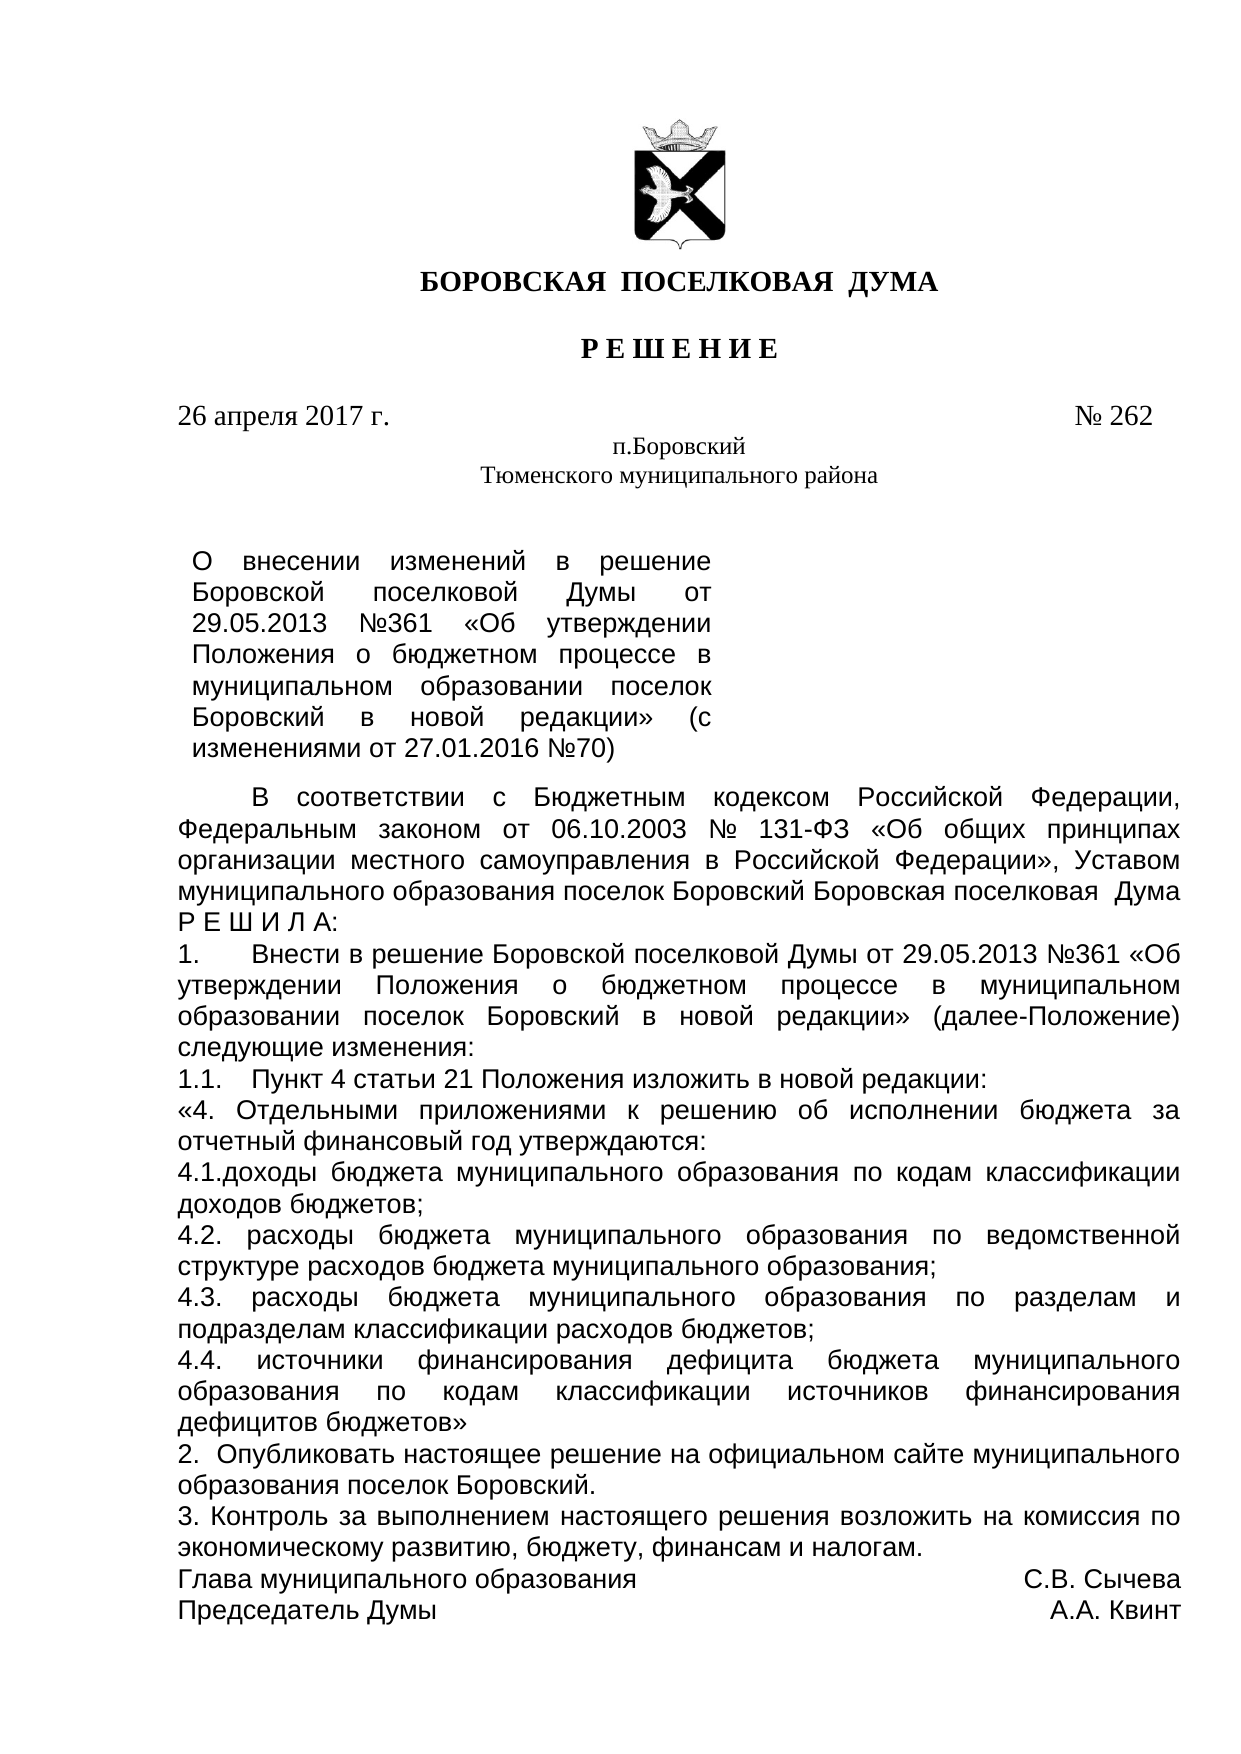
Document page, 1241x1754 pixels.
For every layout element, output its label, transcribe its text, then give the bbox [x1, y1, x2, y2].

text «4. Отдельными приложениями к решению об исполнении бюджета за отчетный финансовый год утверждаются: [177, 1094, 1181, 1156]
text 3. Контроль за выполнением настоящего решения возложить на комиссия по экономическому развитию, бюджету, финансам и налогам. [177, 1500, 1181, 1563]
text Боровская поселковая Дума [177, 264, 1181, 297]
table_header Глава муниципального образования [166, 1563, 679, 1594]
table_cell Председатель Думы [166, 1594, 679, 1625]
text В соответствии с Бюджетным кодексом Российской Федерации, Федеральным законом от 06.10.2003 № 131-ФЗ «Об общих принципах организации местного самоуправления в Российской Федерации», Уставом муниципального образования поселок Боровский Боровская поселковая Дума Р Е Ш И Л А: [177, 781, 1181, 938]
text 4.4. источники финансирования дефицита бюджета муниципального образования по кодам классификации источников финансирования дефицитов бюджетов» [177, 1344, 1181, 1438]
table_header С.В. Сычева [679, 1563, 1192, 1594]
list Пункт 4 статьи 21 Положения изложить в новой редакции: [177, 1063, 1181, 1094]
list Внести в решение Боровской поселковой Думы от 29.05.2013 №361 «Об утверждении Положения о бюджетном процессе в муниципальном образовании поселок Боровский в новой редакции» (далее-Положение) следующие изменения: [177, 938, 1181, 1063]
text 26 апреля 2017 г. № 262 [177, 398, 1181, 431]
table_cell А.А. Квинт [679, 1594, 1192, 1625]
text 2. Опубликовать настоящее решение на официальном сайте муниципального образования поселок Боровский. [177, 1438, 1181, 1500]
text п.Боровский [177, 431, 1181, 460]
picture [632, 118, 727, 250]
text 4.3. расходы бюджета муниципального образования по разделам и подразделам классификации расходов бюджетов; [177, 1281, 1181, 1344]
text 4.1.доходы бюджета муниципального образования по кодам классификации доходов бюджетов; [177, 1156, 1181, 1219]
text Р Е Ш Е Н И Е [177, 331, 1181, 364]
text 4.2. расходы бюджета муниципального образования по ведомственной структуре расходов бюджета муниципального образования; [177, 1219, 1181, 1281]
text Тюменского муниципального района [177, 460, 1181, 489]
